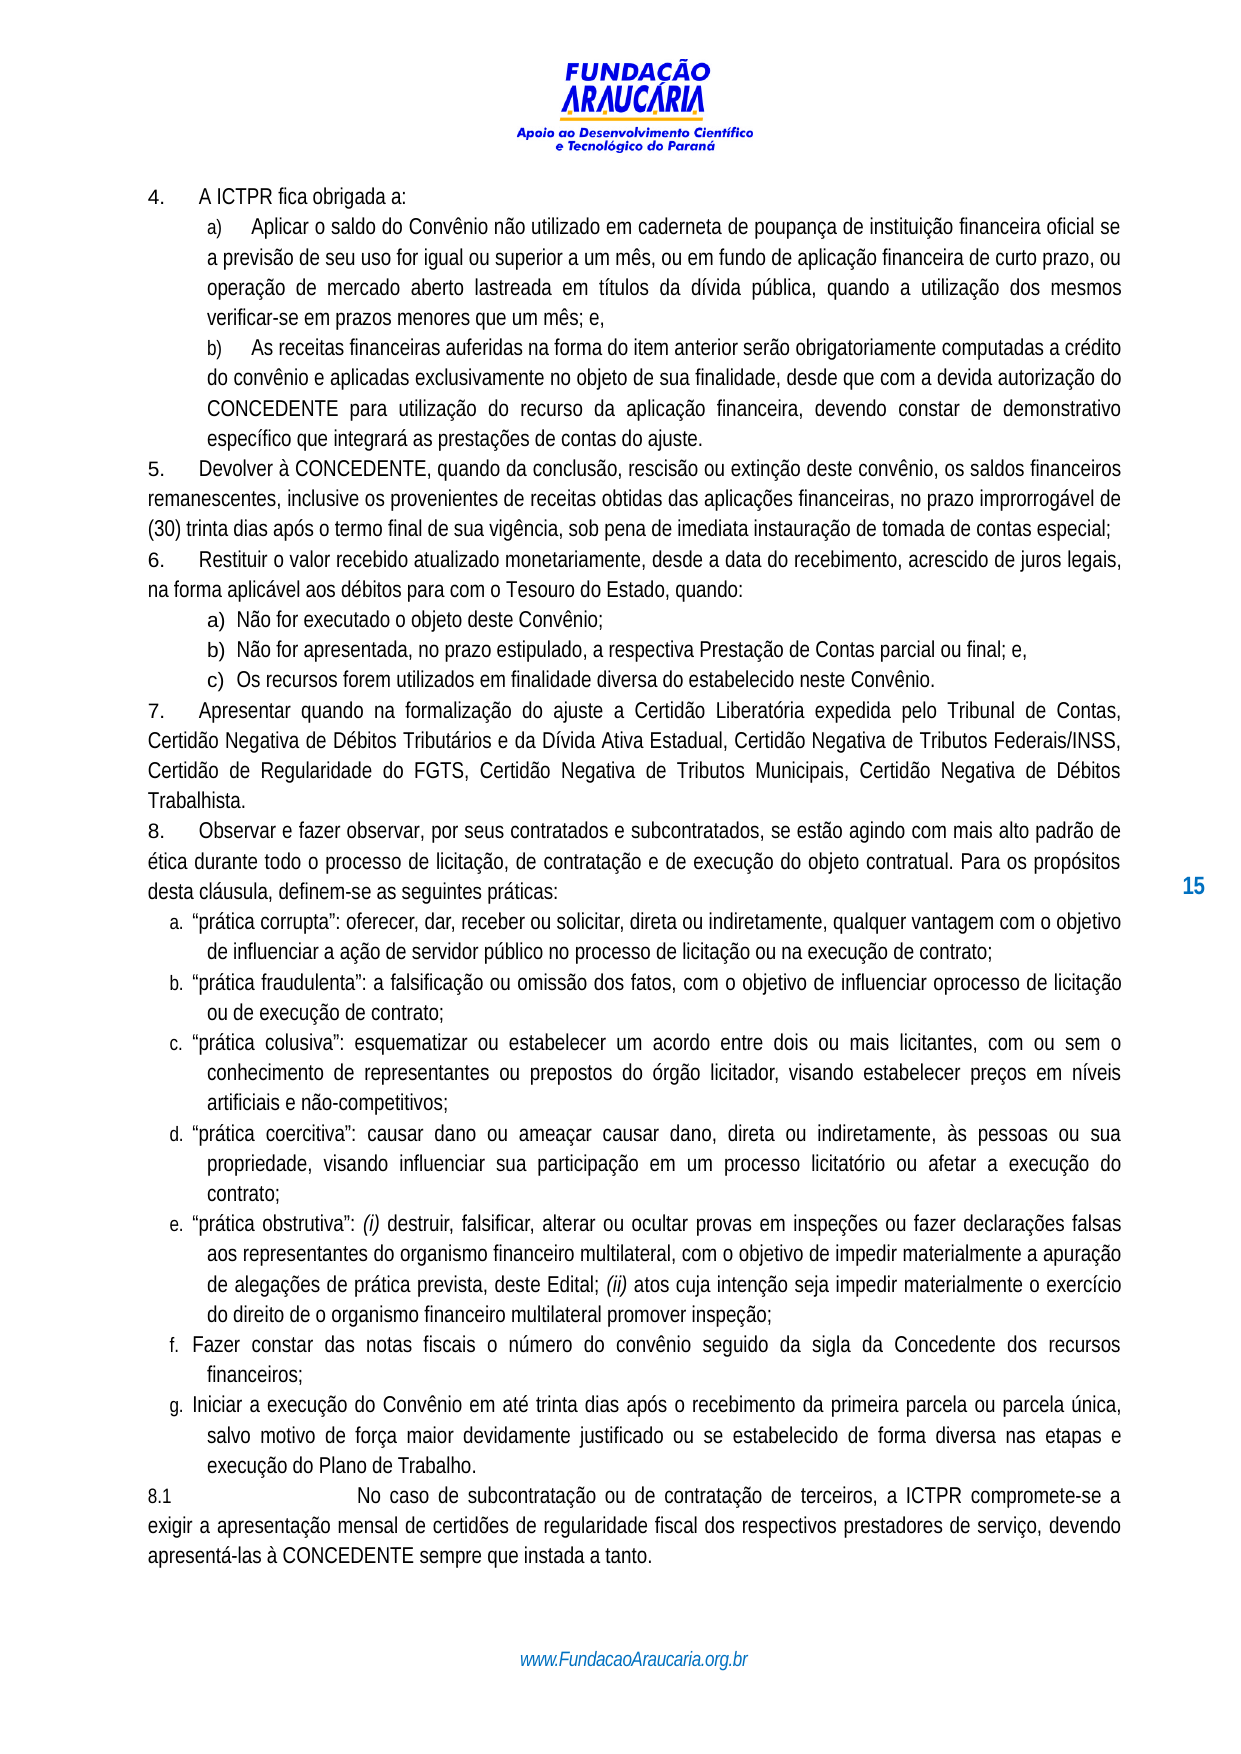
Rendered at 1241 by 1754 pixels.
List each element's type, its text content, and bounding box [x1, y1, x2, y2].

list “prática fraudulenta”: a falsificação ou omissão dos fatos, com o objetivo de influenciar oprocesso de licitação ou de execução de contrato; [169, 968, 1122, 1025]
list Aplicar o saldo do Convênio não utilizado em caderneta de poupança de instituição financeira oficial se a previsão de seu uso for igual ou superior a um mês, ou em fundo de aplicação financeira de curto prazo, ou operação de mercado aberto lastreada em títulos da dívida pública, quando a utilização dos mesmos verificar-se em prazos menores que um mês; e, [207, 213, 1122, 330]
list Observar e fazer observar, por seus contratados e subcontratados, se estão agindo com mais alto padrão de ética durante todo o processo de licitação, de contratação e de execução do objeto contratual. Para os propósitos desta cláusula, definem-se as seguintes práticas: [148, 817, 1122, 904]
picture [516, 59, 753, 153]
list As receitas financeiras auferidas na forma do item anterior serão obrigatoriamente computadas a crédito do convênio e aplicadas exclusivamente no objeto de sua finalidade, desde que com a devida autorização do CONCEDENTE para utilização do recurso da aplicação financeira, devendo constar de demonstrativo específico que integrará as prestações de contas do ajuste. [207, 334, 1122, 451]
list Devolver à CONCEDENTE, quando da conclusão, rescisão ou extinção deste convênio, os saldos financeiros remanescentes, inclusive os provenientes de receitas obtidas das aplicações financeiras, no prazo improrrogável de (30) trinta dias após o termo final de sua vigência, sob pena de imediata instauração de tomada de contas especial; [148, 455, 1122, 542]
list A ICTPR fica obrigada a: [148, 183, 1122, 209]
list “prática colusiva”: esquematizar ou estabelecer um acordo entre dois ou mais licitantes, com ou sem o conhecimento de representantes ou prepostos do órgão licitador, visando estabelecer preços em níveis artificiais e não-competitivos; [169, 1029, 1122, 1116]
list Iniciar a execução do Convênio em até trinta dias após o recebimento da primeira parcela ou parcela única, salvo motivo de força maior devidamente justificado ou se estabelecido de forma diversa nas etapas e execução do Plano de Trabalho. [169, 1391, 1122, 1478]
list Restituir o valor recebido atualizado monetariamente, desde a data do recebimento, acrescido de juros legais, na forma aplicável aos débitos para com o Tesouro do Estado, quando: [148, 546, 1122, 602]
list Fazer constar das notas fiscais o número do convênio seguido da sigla da Concedente dos recursos financeiros; [169, 1331, 1122, 1388]
list Não for apresentada, no prazo estipulado, a respectiva Prestação de Contas parcial ou final; e, [207, 636, 1122, 663]
list Os recursos forem utilizados em finalidade diversa do estabelecido neste Convênio. [207, 666, 1122, 693]
list “prática corrupta”: oferecer, dar, receber ou solicitar, direta ou indiretamente, qualquer vantagem com o objetivo de influenciar a ação de servidor público no processo de licitação ou na execução de contrato; [169, 908, 1122, 965]
list “prática coercitiva”: causar dano ou ameaçar causar dano, direta ou indiretamente, às pessoas ou sua propriedade, visando influenciar sua participação em um processo licitatório ou afetar a execução do contrato; [169, 1119, 1122, 1206]
list “prática obstrutiva”: (i) destruir, falsificar, alterar ou ocultar provas em inspeções ou fazer declarações falsas aos representantes do organismo financeiro multilateral, com o objetivo de impedir materialmente a apuração de alegações de prática prevista, deste Edital; (ii) atos cuja intenção seja impedir materialmente o exercício do direito de o organismo financeiro multilateral promover inspeção; [169, 1210, 1122, 1327]
list Não for executado o objeto deste Convênio; [207, 606, 1122, 632]
list Apresentar quando na formalização do ajuste a Certidão Liberatória expedida pelo Tribunal de Contas, Certidão Negativa de Débitos Tributários e da Dívida Ativa Estadual, Certidão Negativa de Tributos Federais/INSS, Certidão de Regularidade do FGTS, Certidão Negativa de Tributos Municipais, Certidão Negativa de Débitos Trabalhista. [148, 697, 1122, 814]
list No caso de subcontratação ou de contratação de terceiros, a ICTPR compromete-se a exigir a apresentação mensal de certidões de regularidade fiscal dos respectivos prestadores de serviço, devendo apresentá-las à CONCEDENTE sempre que instada a tanto. [148, 1482, 1122, 1569]
